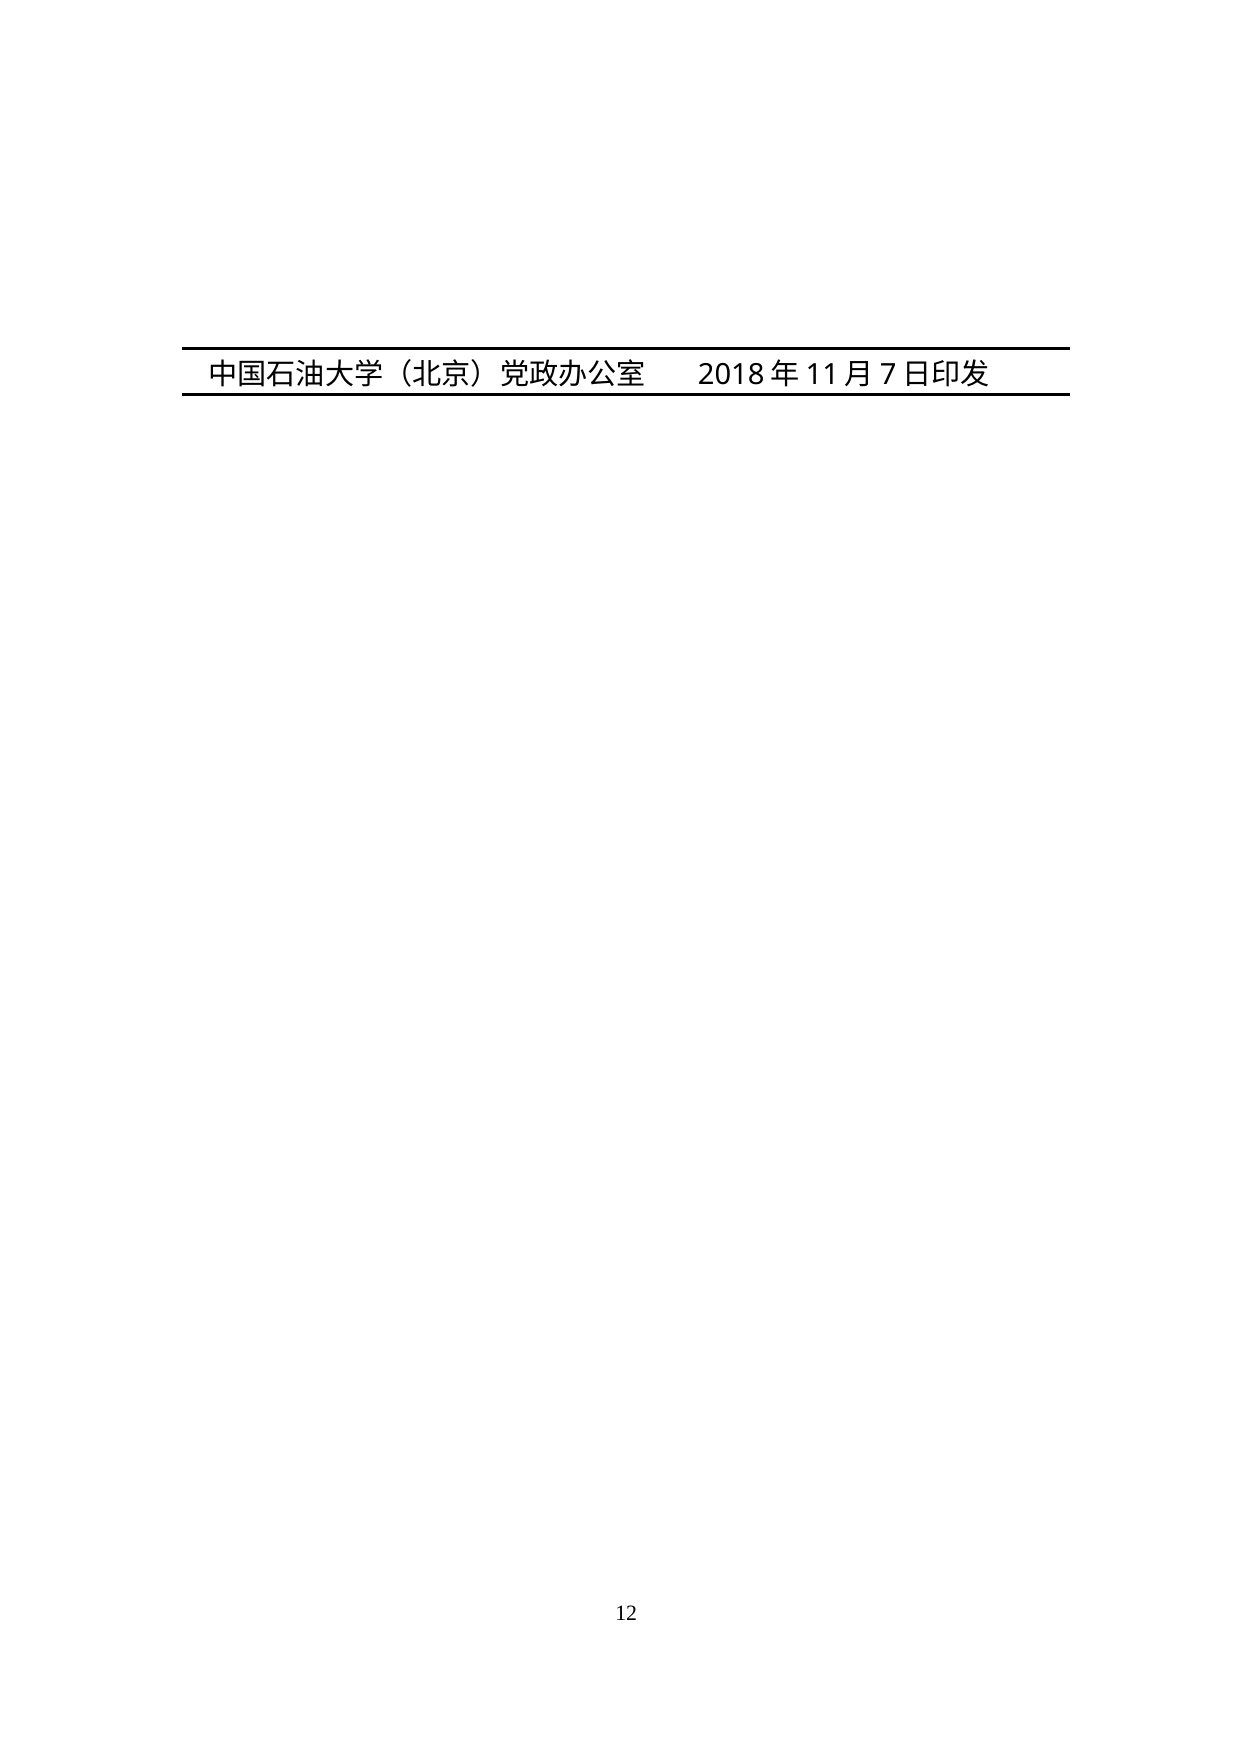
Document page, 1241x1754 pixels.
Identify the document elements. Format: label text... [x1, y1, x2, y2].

table_header 中国石油大学（北京）党政办公室 2018年11月7日印发 [182, 350, 1070, 393]
